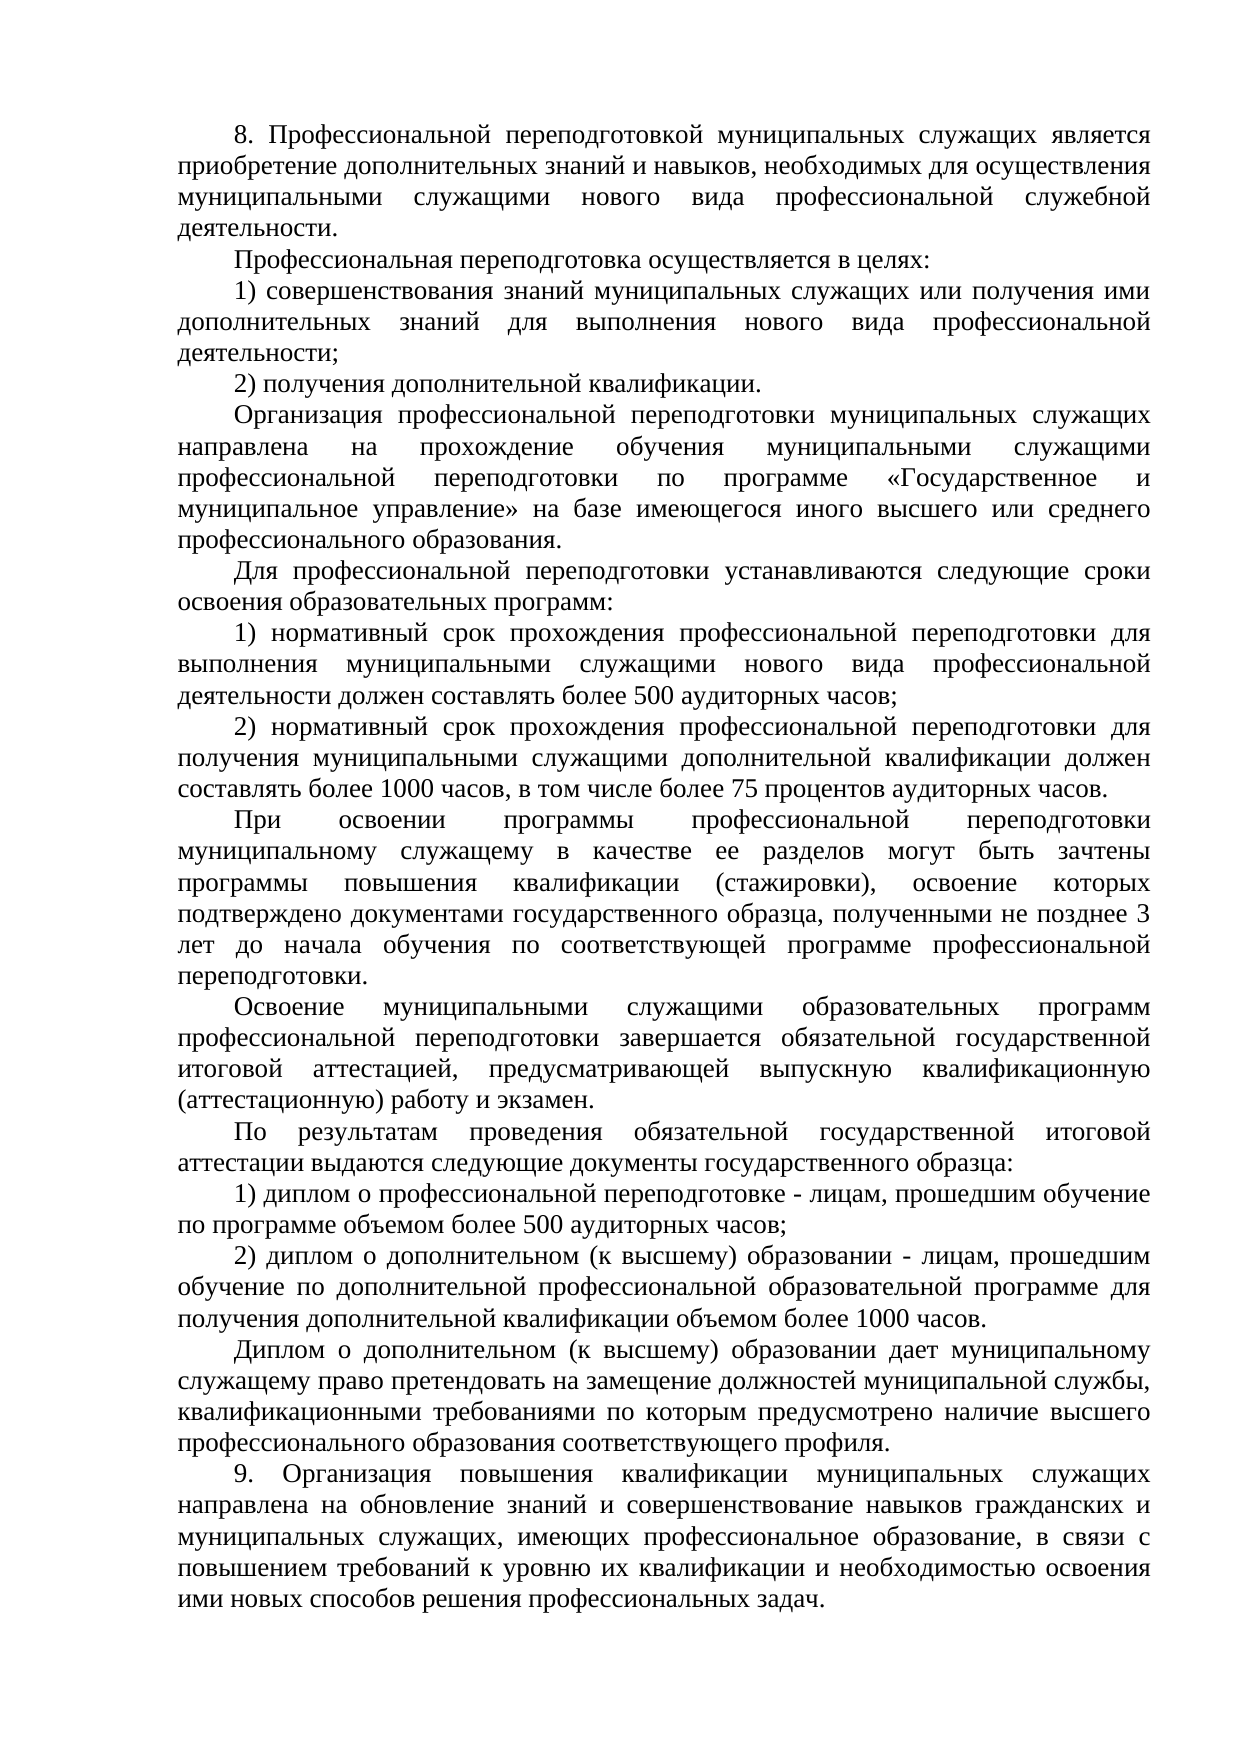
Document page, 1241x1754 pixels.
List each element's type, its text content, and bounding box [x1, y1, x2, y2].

text Профессиональная переподготовка осуществляется в целях: [177, 243, 1152, 274]
text 2) диплом о дополнительном (к высшему) образовании - лицам, прошедшим обучение по дополнительной профессиональной образовательной программе для получения дополнительной квалификации объемом более 1000 часов. [177, 1239, 1152, 1333]
text 2) получения дополнительной квалификации. [177, 367, 1152, 398]
text Диплом о дополнительном (к высшему) образовании дает муниципальному служащему право претендовать на замещение должностей муниципальной службы, квалификационными требованиями по которым предусмотрено наличие высшего профессионального образования соответствующего профиля. [177, 1333, 1152, 1457]
text Организация профессиональной переподготовки муниципальных служащих направлена на прохождение обучения муниципальными служащими профессиональной переподготовки по программе «Государственное и муниципальное управление» на базе имеющегося иного высшего или среднего профессионального образования. [177, 398, 1152, 554]
text 1) совершенствования знаний муниципальных служащих или получения ими дополнительных знаний для выполнения нового вида профессиональной деятельности; [177, 274, 1152, 367]
text По результатам проведения обязательной государственной итоговой аттестации выдаются следующие документы государственного образца: [177, 1115, 1152, 1177]
text 8. Профессиональной переподготовкой муниципальных служащих является приобретение дополнительных знаний и навыков, необходимых для осуществления муниципальными служащими нового вида профессиональной служебной деятельности. [177, 118, 1152, 243]
text 1) нормативный срок прохождения профессиональной переподготовки для выполнения муниципальными служащими нового вида профессиональной деятельности должен составлять более 500 аудиторных часов; [177, 616, 1152, 710]
text 1) диплом о профессиональной переподготовке - лицам, прошедшим обучение по программе объемом более 500 аудиторных часов; [177, 1177, 1152, 1239]
text 2) нормативный срок прохождения профессиональной переподготовки для получения муниципальными служащими дополнительной квалификации должен составлять более 1000 часов, в том числе более 75 процентов аудиторных часов. [177, 710, 1152, 803]
text 9. Организация повышения квалификации муниципальных служащих направлена на обновление знаний и совершенствование навыков гражданских и муниципальных служащих, имеющих профессиональное образование, в связи с повышением требований к уровню их квалификации и необходимостью освоения ими новых способов решения профессиональных задач. [177, 1457, 1152, 1613]
text Освоение муниципальными служащими образовательных программ профессиональной переподготовки завершается обязательной государственной итоговой аттестацией, предусматривающей выпускную квалификационную (аттестационную) работу и экзамен. [177, 990, 1152, 1115]
text При освоении программы профессиональной переподготовки муниципальному служащему в качестве ее разделов могут быть зачтены программы повышения квалификации (стажировки), освоение которых подтверждено документами государственного образца, полученными не позднее 3 лет до начала обучения по соответствующей программе профессиональной переподготовки. [177, 803, 1152, 990]
text Для профессиональной переподготовки устанавливаются следующие сроки освоения образовательных программ: [177, 554, 1152, 616]
